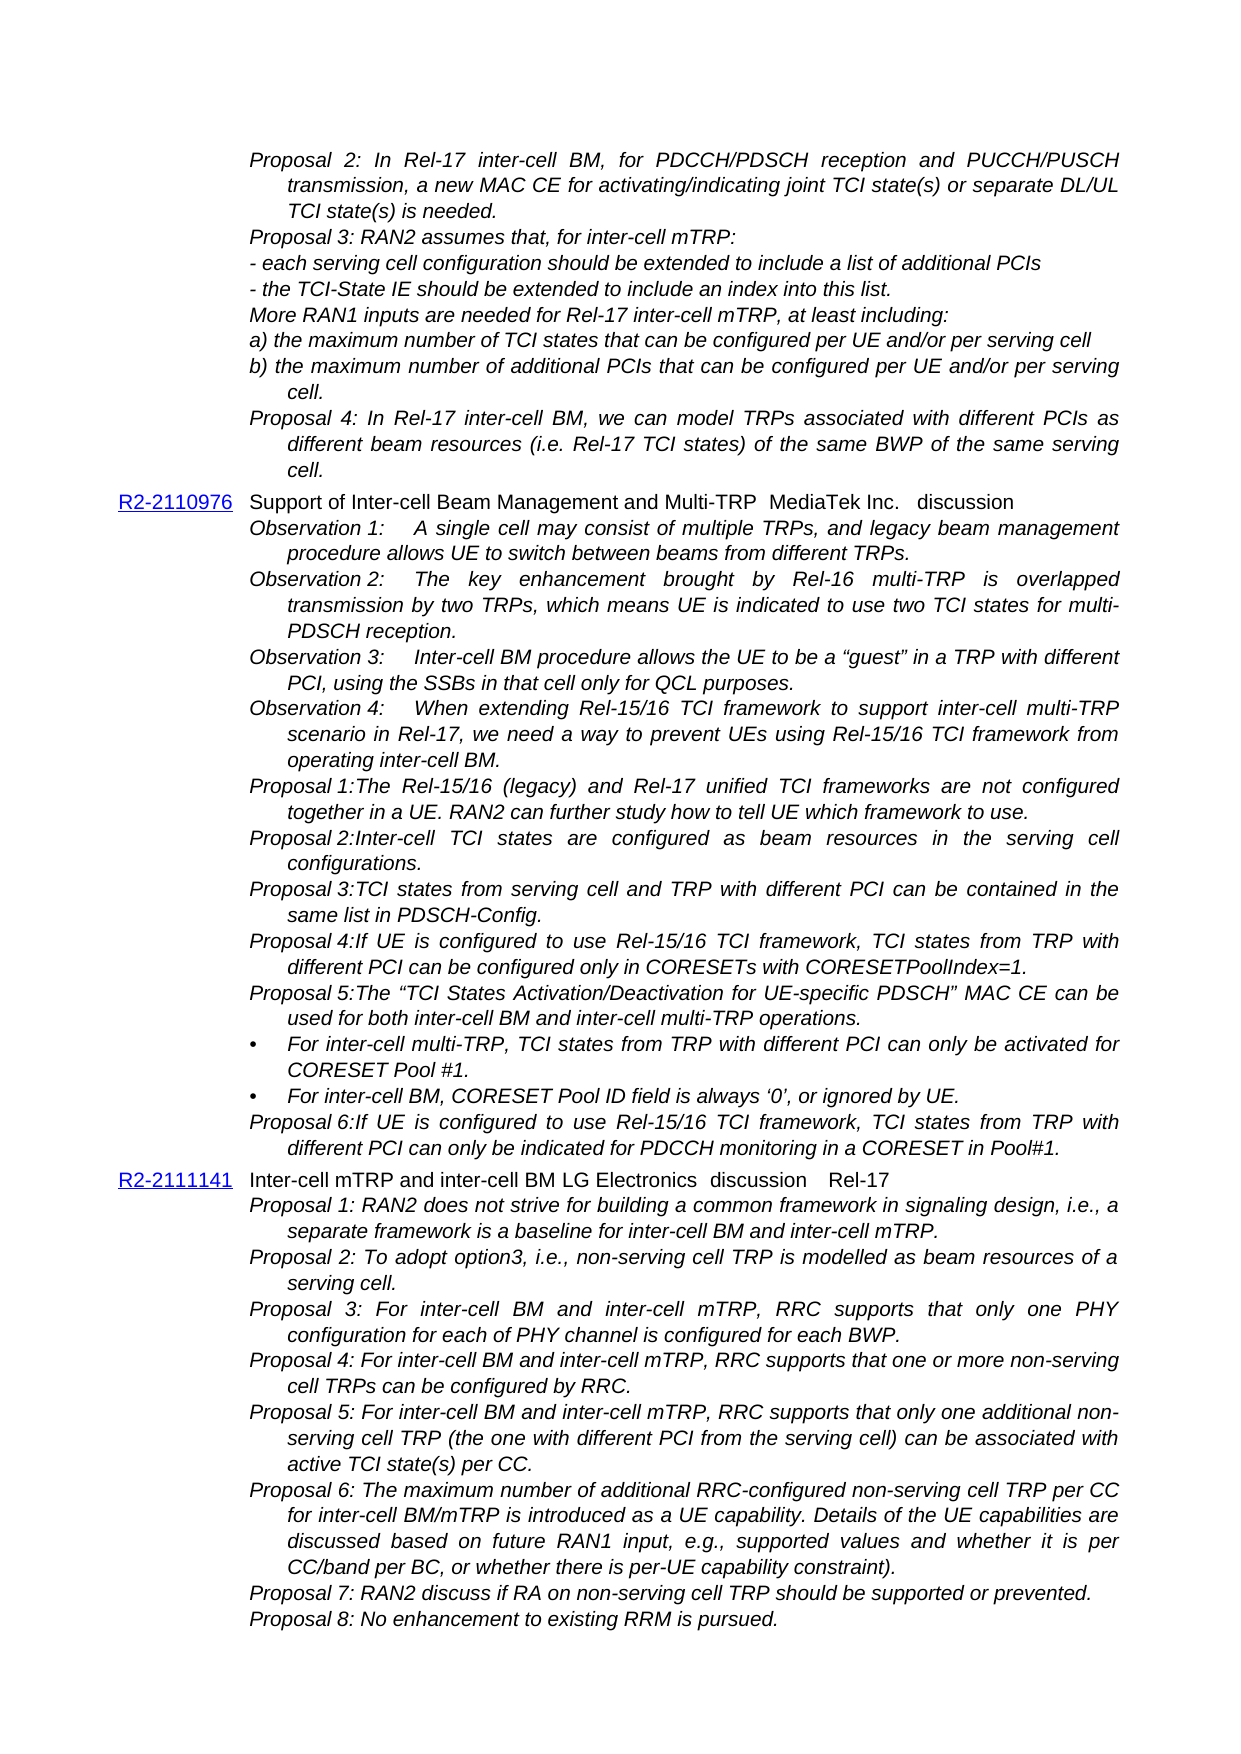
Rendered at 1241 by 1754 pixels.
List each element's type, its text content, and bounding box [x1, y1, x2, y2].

text More RAN1 inputs are needed for Rel-17 inter-cell mTRP, at least including: [249, 302, 1122, 326]
text • For inter-cell multi-TRP, TCI states from TRP with different PCI can only be activated for CORESET Pool #1. [249, 1032, 1122, 1082]
text Proposal 1: The Rel-15/16 (legacy) and Rel-17 unified TCI frameworks are not configured together in a UE. RAN2 can further study how to tell UE which framework to use. [249, 774, 1122, 823]
text Proposal 6: The maximum number of additional RRC-configured non-serving cell TRP per CC for inter-cell BM/mTRP is introduced as a UE capability. Details of the UE capabilities are discussed based on future RAN1 input, e.g., supported values and whether it is per CC/band per BC, or whether there is per-UE capability constraint). [249, 1477, 1122, 1579]
text Proposal 7: RAN2 discuss if RA on non-serving cell TRP should be supported or prevented. [249, 1581, 1122, 1605]
text Proposal 5: For inter-cell BM and inter-cell mTRP, RRC supports that only one additional non-serving cell TRP (the one with different PCI from the serving cell) can be associated with active TCI state(s) per CC. [249, 1400, 1122, 1476]
text - the TCI-State IE should be extended to include an index into this list. [249, 277, 1122, 301]
text Proposal 6: If UE is configured to use Rel-15/16 TCI framework, TCI states from TRP with different PCI can only be indicated for PDCCH monitoring in a CORESET in Pool#1. [249, 1109, 1122, 1159]
text Observation 2: The key enhancement brought by Rel-16 multi-TRP is overlapped transmission by two TRPs, which means UE is indicated to use two TCI states for multi-PDSCH reception. [249, 567, 1122, 643]
title R2-2110976 Support of Inter-cell Beam Management and Multi-TRP MediaTek Inc. discussion [118, 489, 1122, 513]
text Proposal 4: In Rel-17 inter-cell BM, we can model TRPs associated with different PCIs as different beam resources (i.e. Rel-17 TCI states) of the same BWP of the same serving cell. [249, 406, 1122, 481]
text Proposal 3: TCI states from serving cell and TRP with different PCI can be contained in the same list in PDSCH-Config. [249, 877, 1122, 927]
text Proposal 3: For inter-cell BM and inter-cell mTRP, RRC supports that only one PHY configuration for each of PHY channel is configured for each BWP. [249, 1297, 1122, 1346]
text Proposal 8: No enhancement to existing RRM is pursued. [249, 1607, 1122, 1631]
text Proposal 4: If UE is configured to use Rel-15/16 TCI framework, TCI states from TRP with different PCI can be configured only in CORESETs with CORESETPoolIndex=1. [249, 929, 1122, 978]
text Observation 3: Inter-cell BM procedure allows the UE to be a “guest” in a TRP with different PCI, using the SSBs in that cell only for QCL purposes. [249, 644, 1122, 694]
title R2-2111141 Inter-cell mTRP and inter-cell BM LG Electronics discussion Rel-17 [118, 1167, 1122, 1191]
text Observation 1: A single cell may consist of multiple TRPs, and legacy beam management procedure allows UE to switch between beams from different TRPs. [249, 515, 1122, 565]
text Proposal 2: To adopt option3, i.e., non-serving cell TRP is modelled as beam resources of a serving cell. [249, 1245, 1122, 1295]
text • For inter-cell BM, CORESET Pool ID field is always ‘0’, or ignored by UE. [249, 1084, 1122, 1108]
text Proposal 5: The “TCI States Activation/Deactivation for UE-specific PDSCH” MAC CE can be used for both inter-cell BM and inter-cell multi-TRP operations. [249, 980, 1122, 1030]
text Proposal 3: RAN2 assumes that, for inter-cell mTRP: [249, 225, 1122, 249]
text a) the maximum number of TCI states that can be configured per UE and/or per serving cell [249, 328, 1122, 352]
text Proposal 1: RAN2 does not strive for building a common framework in signaling design, i.e., a separate framework is a baseline for inter-cell BM and inter-cell mTRP. [249, 1193, 1122, 1243]
text b) the maximum number of additional PCIs that can be configured per UE and/or per serving cell. [249, 354, 1122, 404]
text Proposal 4: For inter-cell BM and inter-cell mTRP, RRC supports that one or more non-serving cell TRPs can be configured by RRC. [249, 1348, 1122, 1398]
text Proposal 2: In Rel-17 inter-cell BM, for PDCCH/PDSCH reception and PUCCH/PUSCH transmission, a new MAC CE for activating/indicating joint TCI state(s) or separate DL/UL TCI state(s) is needed. [249, 147, 1122, 223]
text Proposal 2: Inter-cell TCI states are configured as beam resources in the serving cell configurations. [249, 825, 1122, 875]
text Observation 4: When extending Rel-15/16 TCI framework to support inter-cell multi-TRP scenario in Rel-17, we need a way to prevent UEs using Rel-15/16 TCI framework from operating inter-cell BM. [249, 696, 1122, 772]
text - each serving cell configuration should be extended to include a list of additional PCIs [249, 251, 1122, 275]
